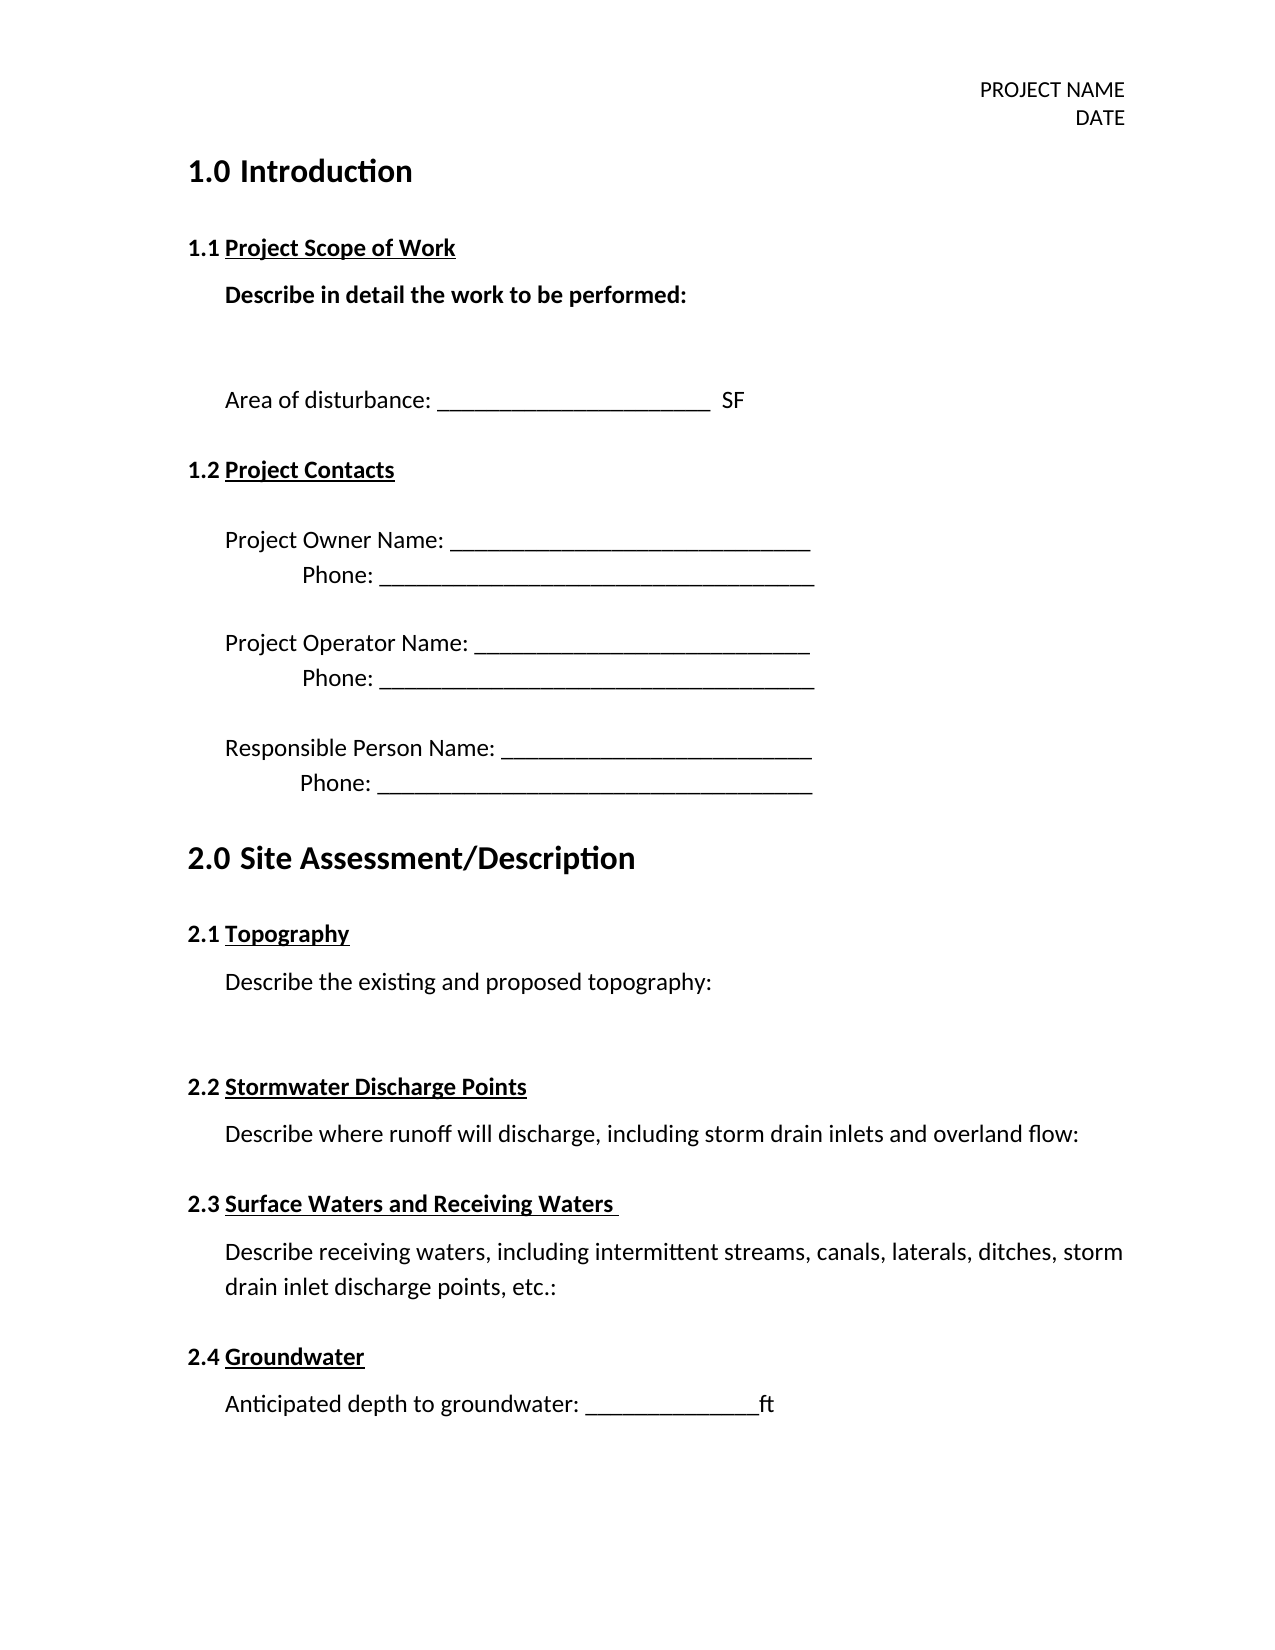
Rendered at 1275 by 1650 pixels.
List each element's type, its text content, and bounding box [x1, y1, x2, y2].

text Anticipated depth to groundwater: ______________ft [187, 1388, 1125, 1419]
text Responsible Person Name: _________________________ [187, 732, 1125, 762]
list Surface Waters and Receiving Waters [187, 1188, 1125, 1219]
list Introduction [187, 150, 1125, 191]
list Project Scope of Work [187, 232, 1125, 262]
text Describe where runoff will discharge, including storm drain inlets and overland flow: [225, 1118, 1125, 1149]
text Describe in detail the work to be performed: [187, 279, 1125, 310]
text Describe the existing and proposed topography: [187, 966, 1125, 997]
text Project Operator Name: ___________________________ [187, 627, 1125, 657]
text Phone: ___________________________________ [187, 559, 1125, 590]
list Stormwater Discharge Points [187, 1071, 1125, 1102]
list Groundwater [187, 1341, 1125, 1372]
text Phone: ___________________________________ [225, 662, 1125, 692]
text Area of disturbance: ______________________ SF [187, 384, 1125, 415]
list Site Assessment/Description [187, 837, 1125, 877]
list Topography [187, 918, 1125, 949]
list Phone: ___________________________________ [300, 767, 1125, 797]
text Describe receiving waters, including intermittent streams, canals, laterals, ditches, storm drain inlet discharge points, etc.: [225, 1236, 1125, 1302]
text Project Owner Name: _____________________________ [187, 524, 1125, 555]
list Project Contacts [187, 454, 1125, 485]
